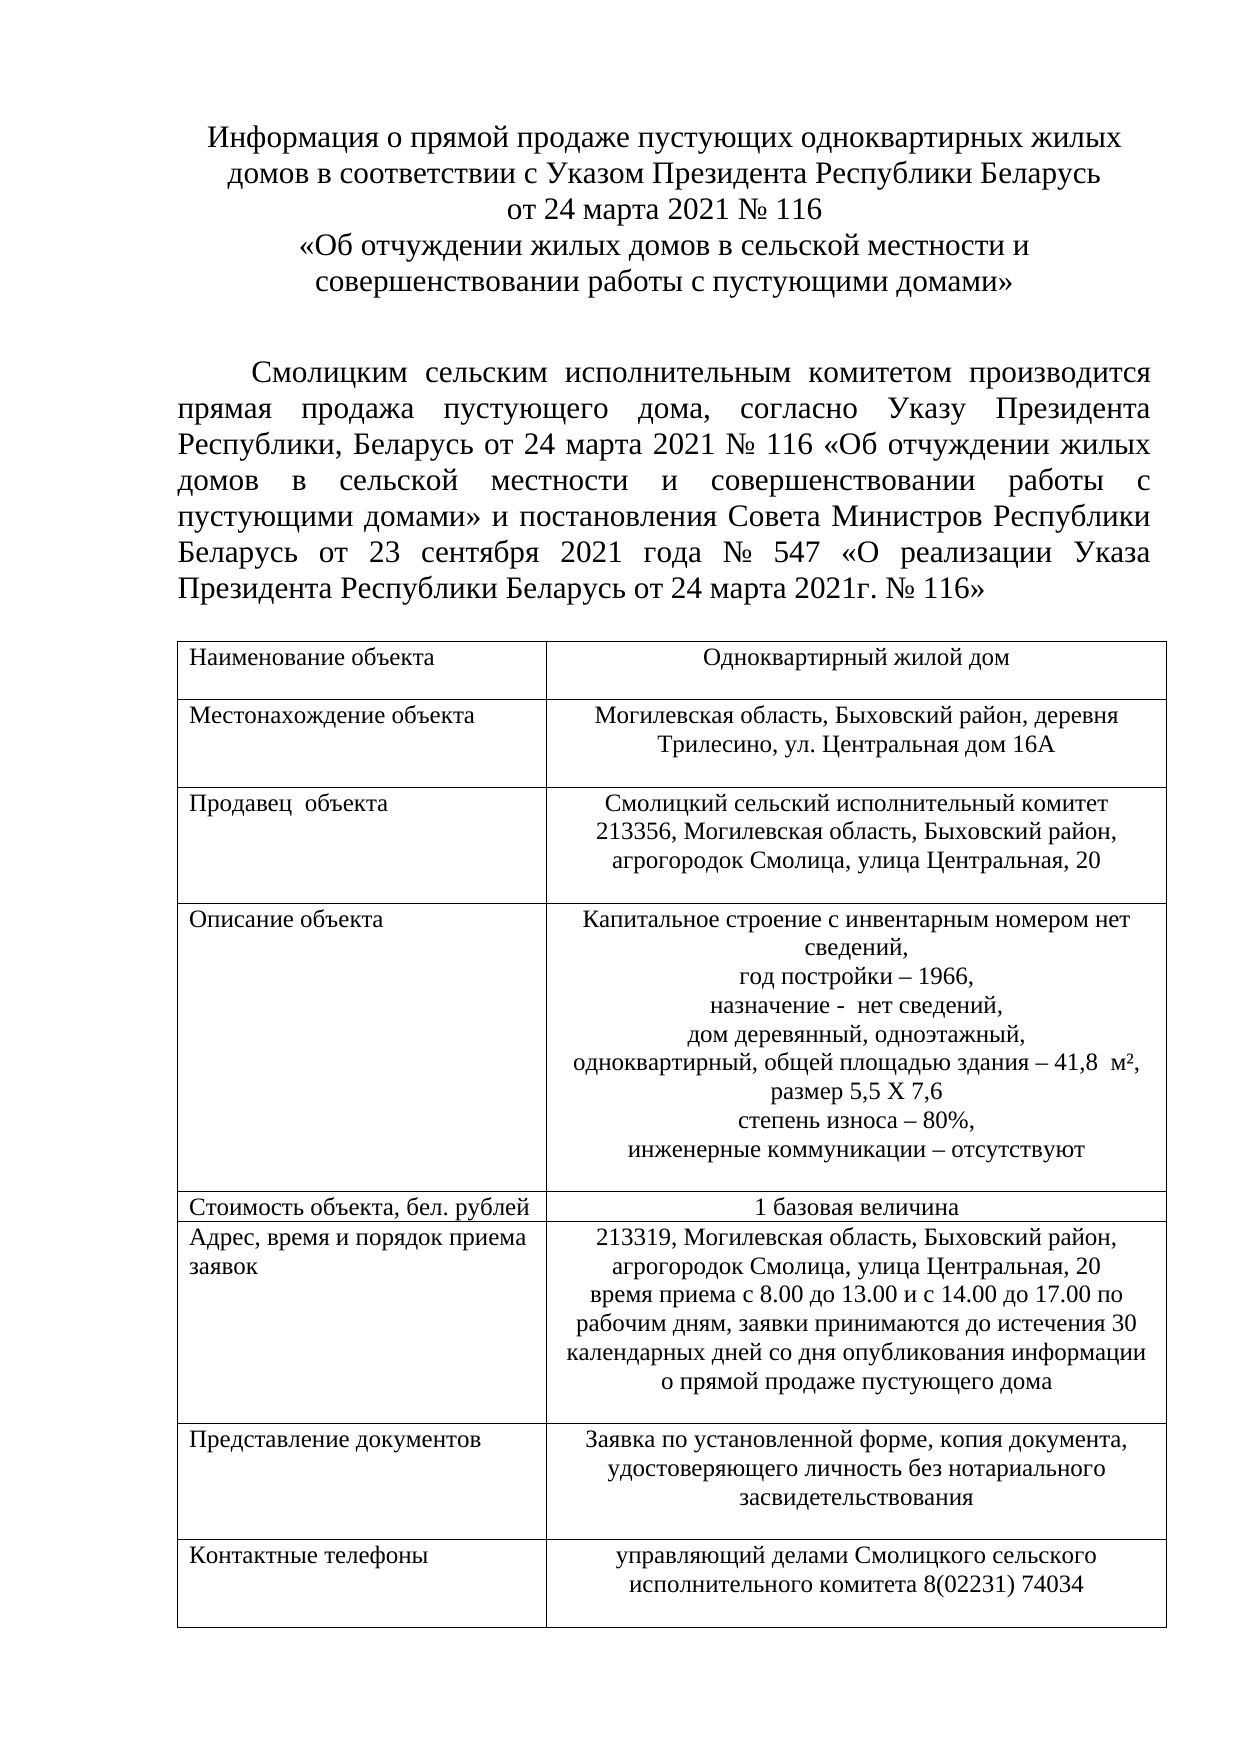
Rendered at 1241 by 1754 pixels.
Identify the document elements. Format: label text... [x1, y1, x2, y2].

table_cell Описание объекта [178, 904, 546, 1191]
table_cell Местонахождение объекта [178, 700, 546, 787]
table_cell Капитальное строение с инвентарным номером нет сведений, год постройки – 1966, назначение - нет сведений, дом деревянный, одноэтажный, одноквартирный, общей площадью здания – 41,8 м², размер 5,5 Х 7,6 степень износа – 80%, инженерные коммуникации – отсутствуют [547, 904, 1166, 1191]
table_cell управляющий делами Смолицкого сельского исполнительного комитета 8(02231) 74034 [547, 1540, 1166, 1627]
table_cell Стоимость объекта, бел. рублей [178, 1192, 546, 1221]
table_cell Заявка по установленной форме, копия документа, удостоверяющего личность без нотариального засвидетельствования [547, 1424, 1166, 1539]
text Смолицким сельским исполнительным комитетом производится прямая продажа пустующего дома, согласно Указу Президента Республики, Беларусь от 24 марта 2021 № 116 «Об отчуждении жилых домов в сельской местности и совершенствовании работы с пустующими домами» и постановления Совета Министров Республики Беларусь от 23 сентября 2021 года № 547 «О реализации Указа Президента Республики Беларусь от 24 марта 2021г. № 116» [177, 353, 1152, 605]
table_cell Контактные телефоны [178, 1540, 546, 1627]
table_header Одноквартирный жилой дом [547, 642, 1166, 699]
table_cell Смолицкий сельский исполнительный комитет 213356, Могилевская область, Быховский район, агрогородок Смолица, улица Центральная, 20 [547, 788, 1166, 903]
table_cell Адрес, время и порядок приема заявок [178, 1222, 546, 1423]
text Информация о прямой продаже пустующих одноквартирных жилых домов в соответствии с Указом Президента Республики Беларусь [177, 118, 1152, 190]
table_cell 213319, Могилевская область, Быховский район, агрогородок Смолица, улица Центральная, 20 время приема с 8.00 до 13.00 и с 14.00 до 17.00 по рабочим дням, заявки принимаются до истечения 30 календарных дней со дня опубликования информации о прямой продаже пустующего дома [547, 1222, 1166, 1423]
table_header Наименование объекта [178, 642, 546, 699]
table_cell Могилевская область, Быховский район, деревня Трилесино, ул. Центральная дом 16А [547, 700, 1166, 787]
text «Об отчуждении жилых домов в сельской местности и совершенствовании работы с пустующими домами» [177, 226, 1152, 298]
table_cell 1 базовая величина [547, 1192, 1166, 1221]
text от 24 марта 2021 № 116 [177, 190, 1152, 226]
table_cell Продавец объекта [178, 788, 546, 903]
table_cell Представление документов [178, 1424, 546, 1539]
